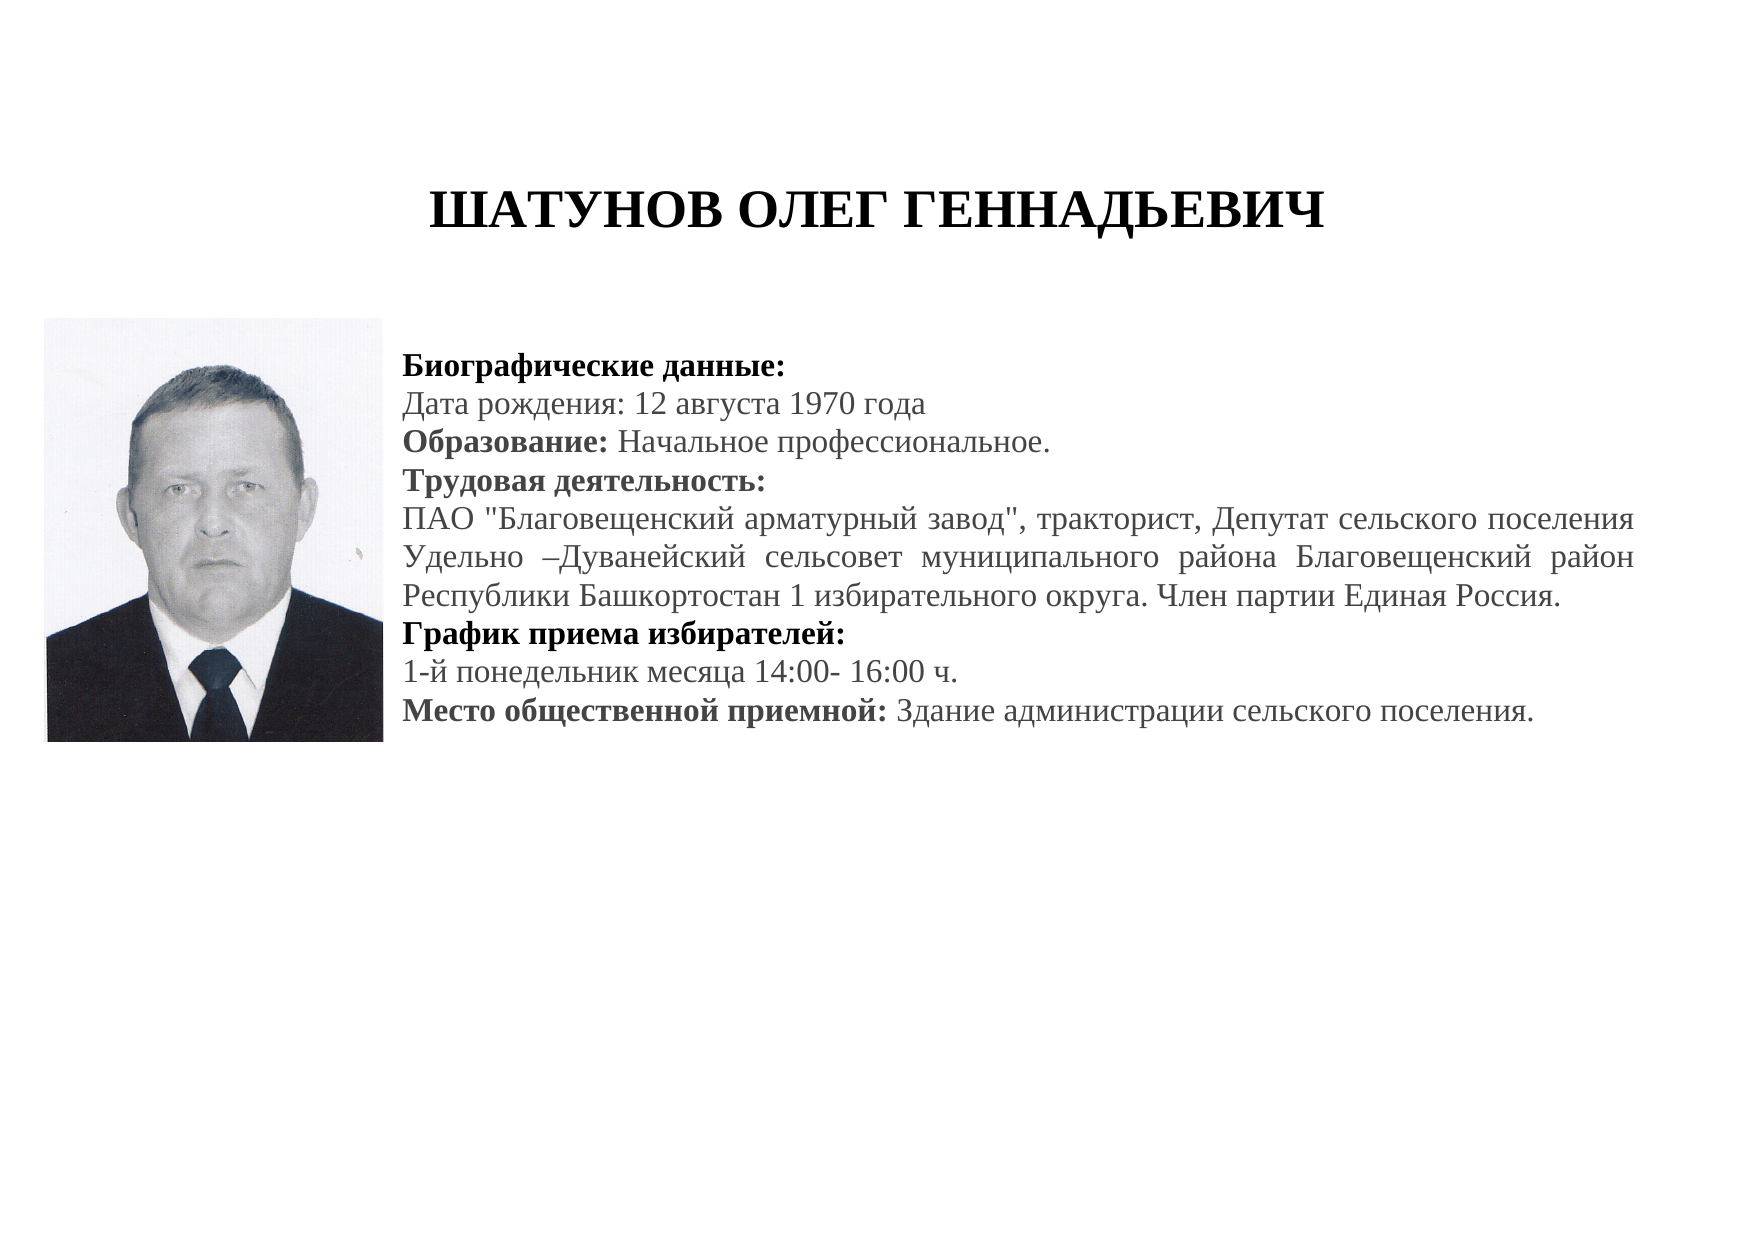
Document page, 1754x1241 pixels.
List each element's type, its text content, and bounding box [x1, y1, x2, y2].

text Дата рождения: 12 августа 1970 года [384, 383, 1636, 422]
text Биографические данные: [384, 345, 1636, 383]
text График приема избирателей: [384, 613, 1636, 652]
text Образование: Начальное профессиональное. [384, 422, 1636, 460]
picture [43, 318, 384, 744]
text ШАТУНОВ ОЛЕГ ГЕННАДЬЕВИЧ [118, 177, 1636, 239]
text ПАО "Благовещенский арматурный завод", тракторист, Депутат сельского поселения Удельно –Дуванейский сельсовет муниципального района Благовещенский район Республики Башкортостан 1 избирательного округа. Член партии Единая Россия. [384, 498, 1636, 613]
text 1-й понедельник месяца 14:00- 16:00 ч. [384, 652, 1636, 690]
text Место общественной приемной: Здание администрации сельского поселения. [384, 690, 1636, 728]
text Трудовая деятельность: [384, 460, 1636, 498]
